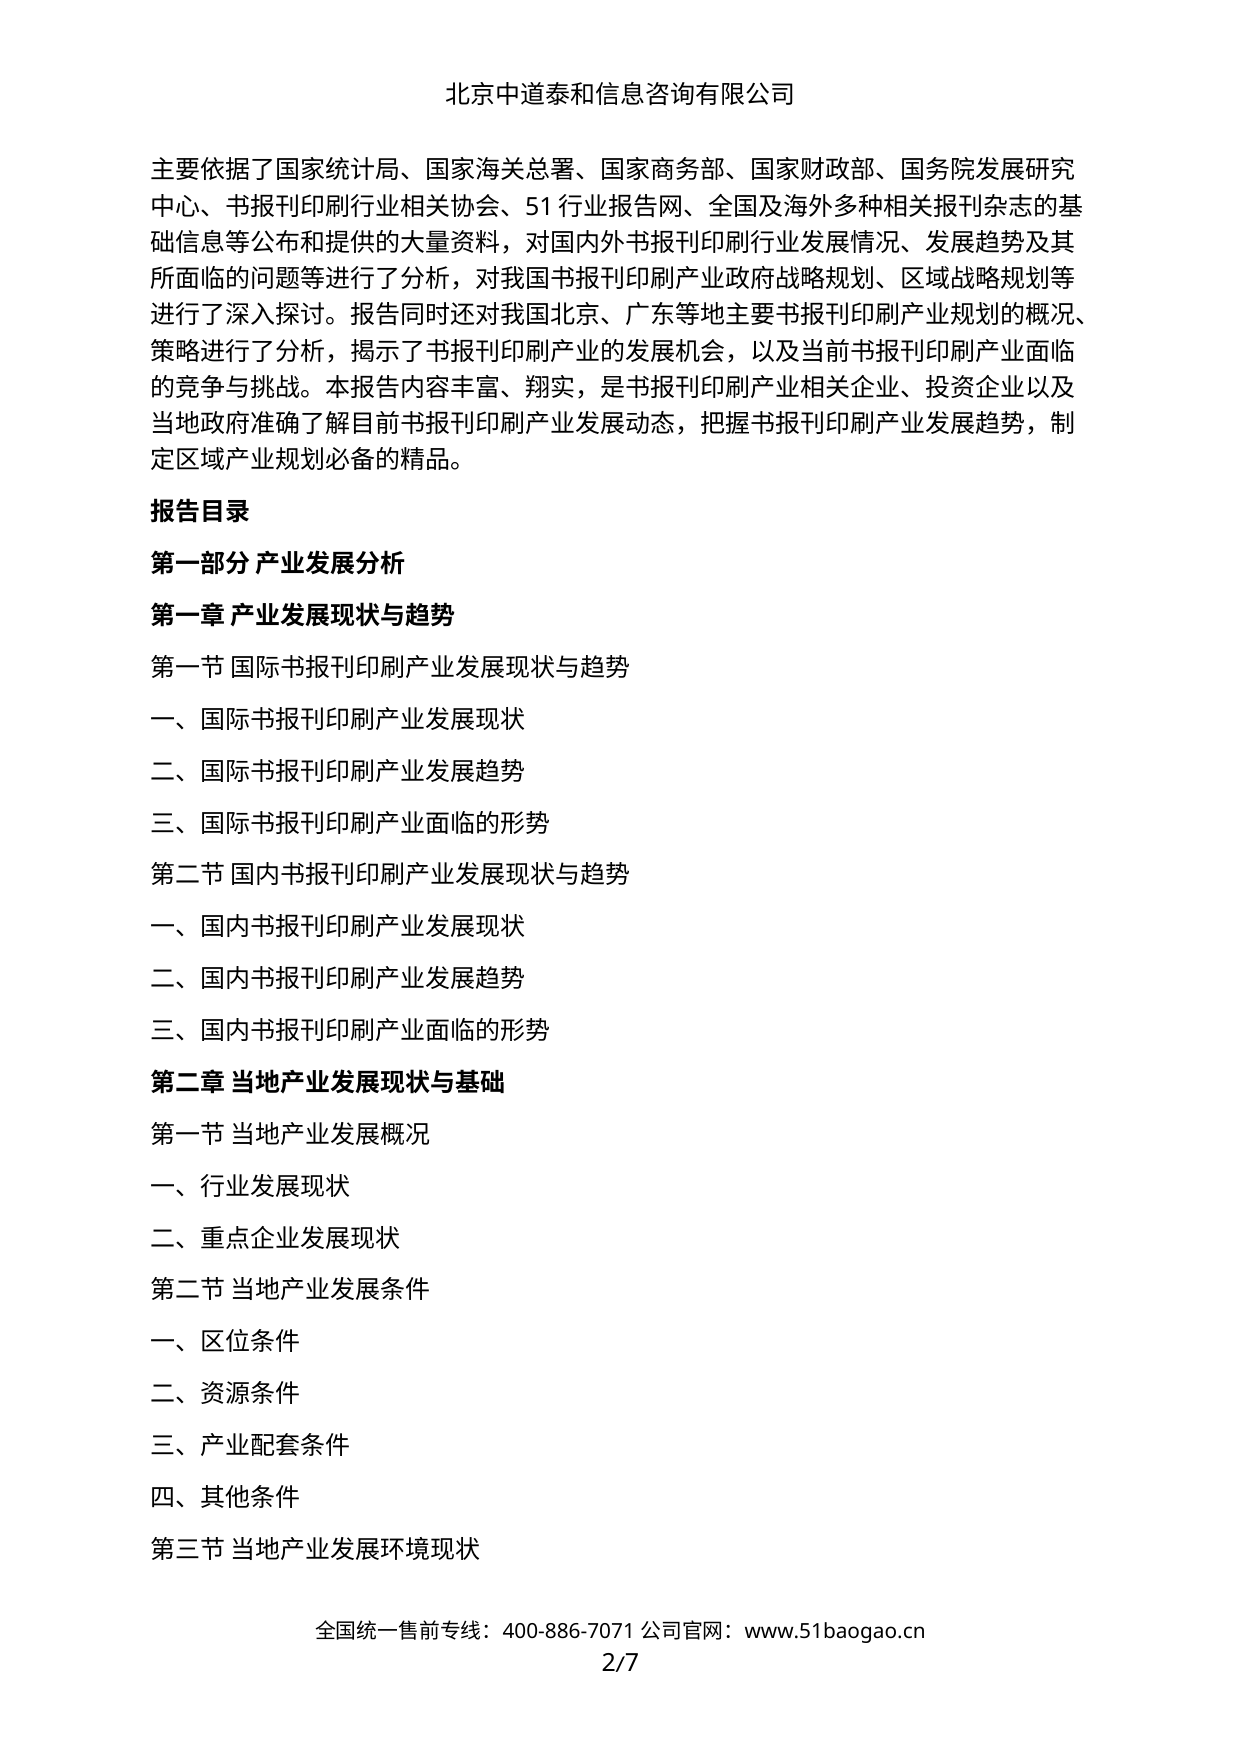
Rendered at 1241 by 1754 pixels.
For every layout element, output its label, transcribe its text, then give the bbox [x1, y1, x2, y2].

text 第二节 国内书报刊印刷产业发展现状与趋势 [150, 855, 1090, 891]
text 二、资源条件 [150, 1374, 1090, 1410]
text 三、国内书报刊印刷产业面临的形势 [150, 1011, 1090, 1047]
text 第一章 产业发展现状与趋势 [150, 596, 1090, 632]
text 二、国际书报刊印刷产业发展趋势 [150, 751, 1090, 787]
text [150, 150, 1090, 476]
text 二、国内书报刊印刷产业发展趋势 [150, 959, 1090, 995]
text 第二章 当地产业发展现状与基础 [150, 1062, 1090, 1099]
text 三、产业配套条件 [150, 1426, 1090, 1462]
text 第二节 当地产业发展条件 [150, 1270, 1090, 1306]
text 第一节 当地产业发展概况 [150, 1114, 1090, 1151]
text 二、重点企业发展现状 [150, 1218, 1090, 1254]
text 三、国际书报刊印刷产业面临的形势 [150, 803, 1090, 839]
text 一、区位条件 [150, 1322, 1090, 1358]
text 一、行业发展现状 [150, 1166, 1090, 1202]
text 一、国际书报刊印刷产业发展现状 [150, 699, 1090, 736]
text 第三节 当地产业发展环境现状 [150, 1529, 1090, 1566]
text 第一部分 产业发展分析 [150, 544, 1090, 580]
text 一、国内书报刊印刷产业发展现状 [150, 907, 1090, 943]
text 报告目录 [150, 492, 1090, 528]
text 四、其他条件 [150, 1477, 1090, 1514]
text 第一节 国际书报刊印刷产业发展现状与趋势 [150, 647, 1090, 684]
